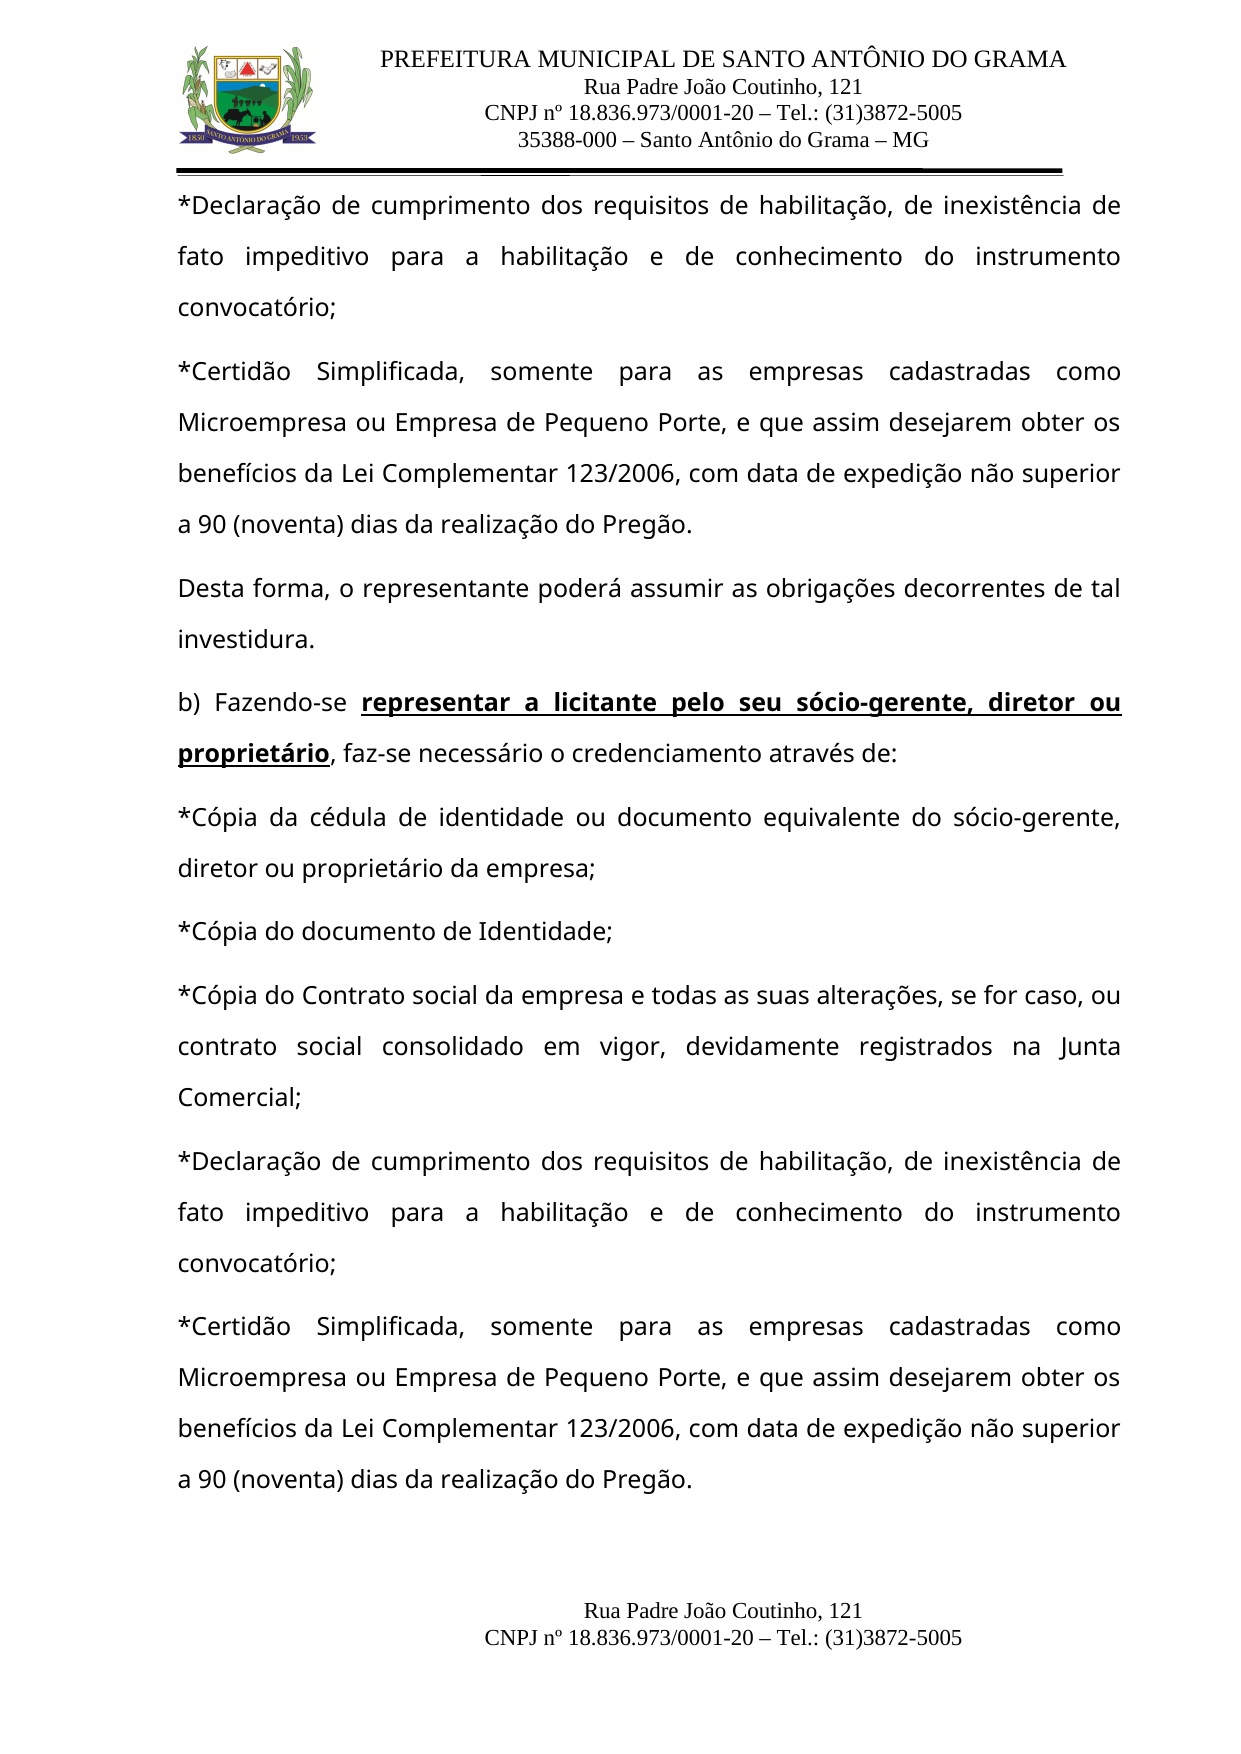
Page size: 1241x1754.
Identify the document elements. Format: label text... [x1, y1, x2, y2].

text *Cópia da cédula de identidade ou documento equivalente do sócio-gerente, diretor ou proprietário da empresa; [177, 799, 1122, 884]
text Desta forma, o representante poderá assumir as obrigações decorrentes de tal investidura. [177, 570, 1122, 655]
text *Cópia do Contrato social da empresa e todas as suas alterações, se for caso, ou contrato social consolidado em vigor, devidamente registrados na Junta Comercial; [177, 978, 1122, 1114]
text *Declaração de cumprimento dos requisitos de habilitação, de inexistência de fato impeditivo para a habilitação e de conhecimento do instrumento convocatório; [177, 1143, 1122, 1279]
text b) Fazendo-se representar a licitante pelo seu sócio-gerente, diretor ou proprietário, faz-se necessário o credenciamento através de: [177, 685, 1122, 770]
text *Certidão Simplificada, somente para as empresas cadastradas como Microempresa ou Empresa de Pequeno Porte, e que assim desejarem obter os benefícios da Lei Complementar 123/2006, com data de expedição não superior a 90 (noventa) dias da realização do Pregão. [177, 354, 1122, 541]
text *Cópia do documento de Identidade; [177, 914, 1122, 948]
picture [178, 46, 317, 154]
text *Declaração de cumprimento dos requisitos de habilitação, de inexistência de fato impeditivo para a habilitação e de conhecimento do instrumento convocatório; [177, 188, 1122, 324]
text *Certidão Simplificada, somente para as empresas cadastradas como Microempresa ou Empresa de Pequeno Porte, e que assim desejarem obter os benefícios da Lei Complementar 123/2006, com data de expedição não superior a 90 (noventa) dias da realização do Pregão. [177, 1309, 1122, 1496]
